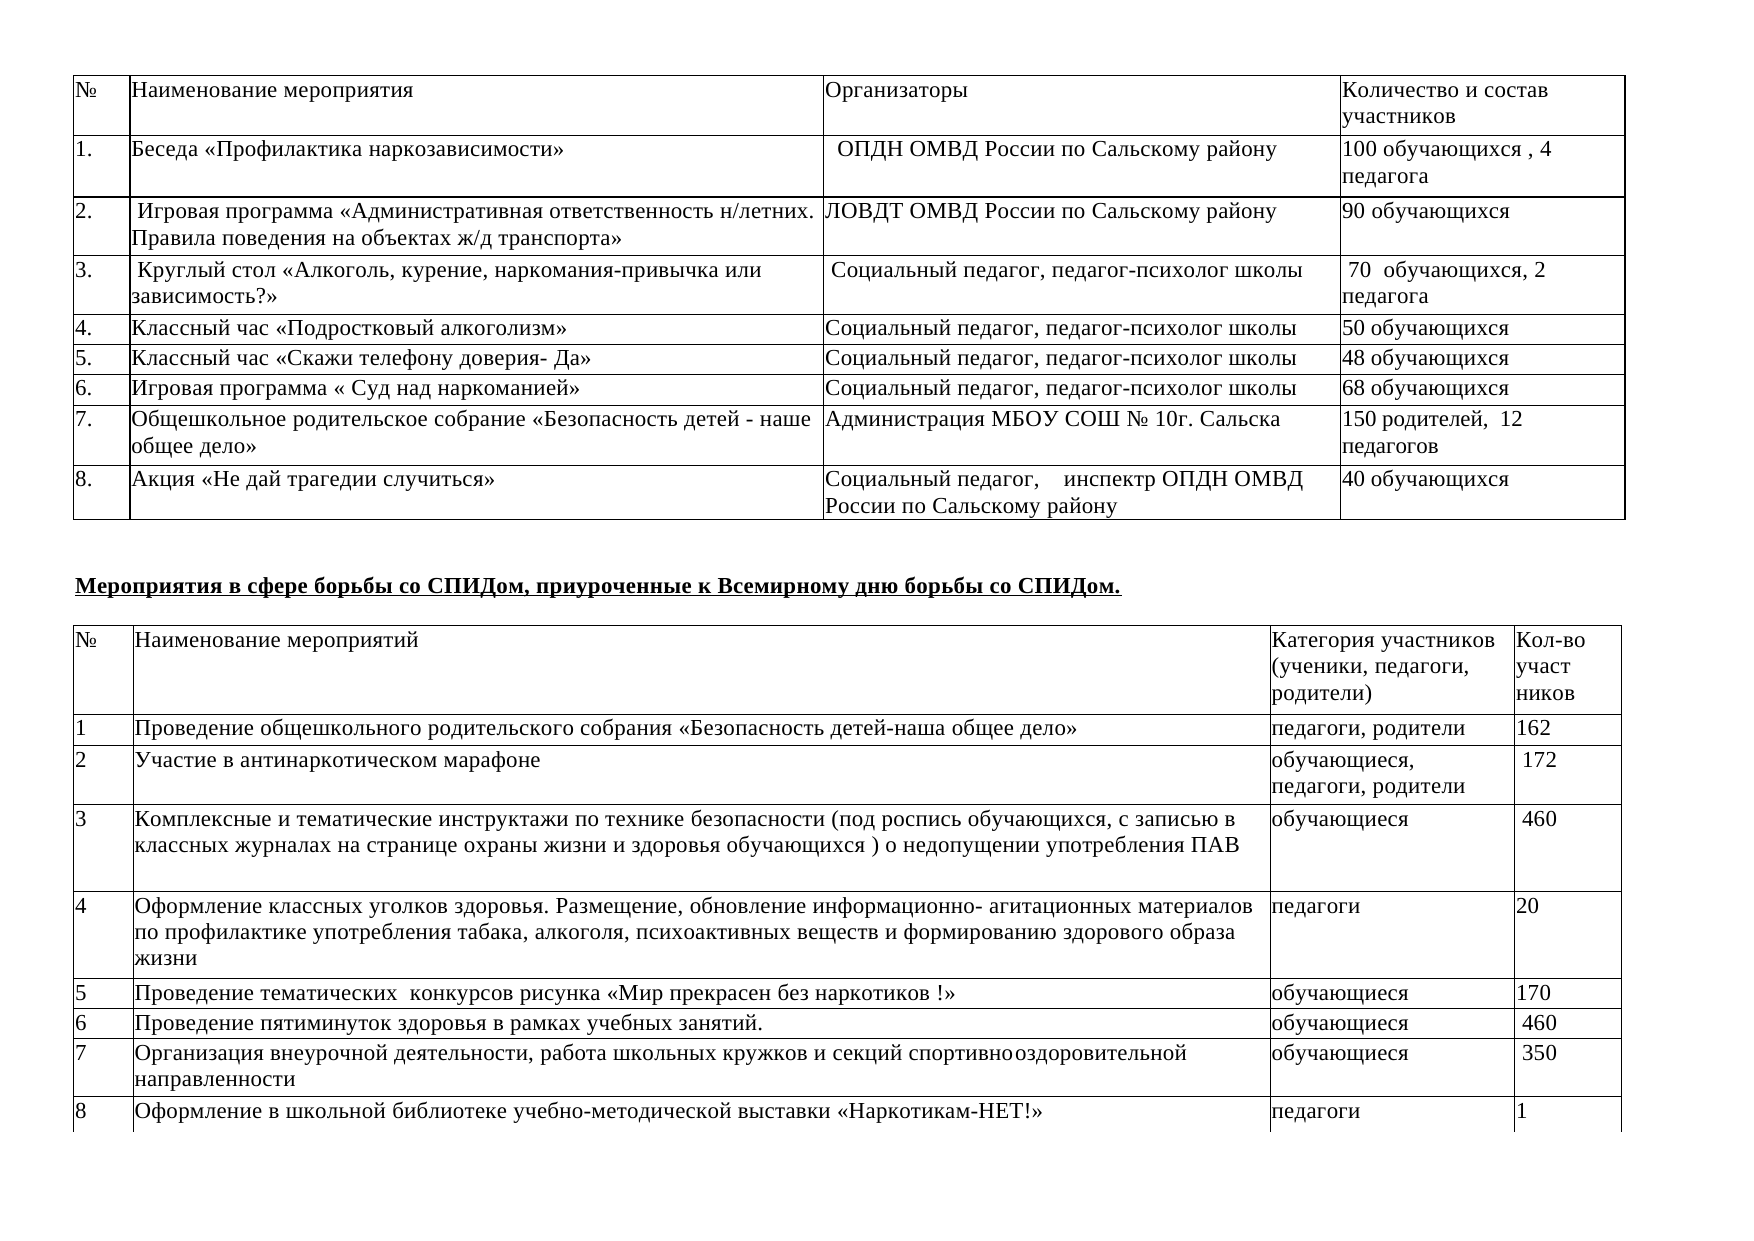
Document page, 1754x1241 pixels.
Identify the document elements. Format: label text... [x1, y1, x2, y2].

table_cell обучающиеся [1271, 979, 1514, 1008]
table_cell 162 [1515, 715, 1621, 745]
table_cell ЛОВДТ ОМВД России по Сальскому району [824, 198, 1340, 255]
table_cell 90 обучающихся [1341, 198, 1624, 255]
table_cell 460 [1515, 805, 1621, 891]
table_header № [74, 76, 129, 134]
table_cell Оформление в школьной библиотеке учебно-методической выставки «Наркотикам-НЕТ!» [134, 1097, 1270, 1132]
table_cell 48 обучающихся [1341, 345, 1624, 373]
table_cell 6. [74, 375, 129, 404]
table_cell Организация внеурочной деятельности, работа школьных кружков и секций спортивнооздоровительной направленности [134, 1039, 1270, 1096]
table_cell обучающиеся, педагоги, родители [1271, 746, 1514, 804]
table_cell Классный час «Подростковый алкоголизм» [131, 315, 823, 343]
table_cell Акция «Не дай трагедии случиться» [131, 466, 823, 519]
table_cell педагоги [1271, 892, 1514, 978]
table_cell обучающиеся [1271, 805, 1514, 891]
table_cell 170 [1515, 979, 1621, 1008]
table_cell 20 [1515, 892, 1621, 978]
table_cell Игровая программа «Административная ответственность н/летних. Правила поведения на объектах ж/д транспорта» [131, 198, 823, 255]
table_cell 5 [74, 979, 133, 1008]
text Мероприятия в сфере борьбы со СПИДом, приуроченные к Всемирному дню борьбы со СПИДом. [75, 572, 1679, 598]
table_cell Проведение пятиминуток здоровья в рамках учебных занятий. [134, 1009, 1270, 1038]
table_cell Социальный педагог, педагог-психолог школы [824, 375, 1340, 404]
table_cell 8. [74, 466, 129, 519]
table_cell 2. [74, 198, 129, 255]
table_cell Оформление классных уголков здоровья. Размещение, обновление информационно- агитационных материалов по профилактике употребления табака, алкоголя, психоактивных веществ и формированию здорового образа жизни [134, 892, 1270, 978]
table_cell 460 [1515, 1009, 1621, 1038]
table_cell 150 родителей, 12 педагогов [1341, 406, 1624, 464]
table_header № [74, 626, 133, 713]
table_cell Социальный педагог, педагог-психолог школы [824, 256, 1340, 313]
table_cell обучающиеся [1271, 1039, 1514, 1096]
table_cell 1. [74, 136, 129, 196]
table_cell 100 обучающихся , 4 педагога [1341, 136, 1624, 196]
table_cell Администрация МБОУ СОШ № 10г. Сальска [824, 406, 1340, 464]
table_cell 4. [74, 315, 129, 343]
table_cell 350 [1515, 1039, 1621, 1096]
table_cell 7. [74, 406, 129, 464]
table_cell 3 [74, 805, 133, 891]
table_cell 7 [74, 1039, 133, 1096]
table_cell Круглый стол «Алкоголь, курение, наркомания-привычка или зависимость?» [131, 256, 823, 313]
table_cell Игровая программа « Суд над наркоманией» [131, 375, 823, 404]
table_cell 68 обучающихся [1341, 375, 1624, 404]
table_cell 5. [74, 345, 129, 373]
table_cell Комплексные и тематические инструктажи по технике безопасности (под роспись обучающихся, с записью в классных журналах на странице охраны жизни и здоровья обучающихся ) о недопущении употребления ПАВ [134, 805, 1270, 891]
table_cell Беседа «Профилактика наркозависимости» [131, 136, 823, 196]
table_cell 8 [74, 1097, 133, 1132]
table_cell 3. [74, 256, 129, 313]
table_cell 1 [1515, 1097, 1621, 1132]
table_cell 6 [74, 1009, 133, 1038]
table_header Кол-во участ ников [1515, 626, 1621, 713]
table_cell Социальный педагог, педагог-психолог школы [824, 315, 1340, 343]
table_cell Участие в антинаркотическом марафоне [134, 746, 1270, 804]
table_cell педагоги [1271, 1097, 1514, 1132]
table_cell 172 [1515, 746, 1621, 804]
table_cell Общешкольное родительское собрание «Безопасность детей - наше общее дело» [131, 406, 823, 464]
table_cell Социальный педагог, инспектр ОПДН ОМВД России по Сальскому району [824, 466, 1340, 519]
table_cell педагоги, родители [1271, 715, 1514, 745]
table_cell 4 [74, 892, 133, 978]
table_header Количество и состав участников [1341, 76, 1624, 134]
table_cell обучающиеся [1271, 1009, 1514, 1038]
table_cell Проведение тематических конкурсов рисунка «Мир прекрасен без наркотиков !» [134, 979, 1270, 1008]
table_header Наименование мероприятий [134, 626, 1270, 713]
table_header Организаторы [824, 76, 1340, 134]
table_cell 2 [74, 746, 133, 804]
table_cell 40 обучающихся [1341, 466, 1624, 519]
table_cell 50 обучающихся [1341, 315, 1624, 343]
table_header Наименование мероприятия [131, 76, 823, 134]
table_cell Проведение общешкольного родительского собрания «Безопасность детей-наша общее дело» [134, 715, 1270, 745]
table_cell 70 обучающихся, 2 педагога [1341, 256, 1624, 313]
table_cell 1 [74, 715, 133, 745]
table_header Категория участников (ученики, педагоги, родители) [1271, 626, 1514, 713]
table_cell ОПДН ОМВД России по Сальскому району [824, 136, 1340, 196]
table_cell Социальный педагог, педагог-психолог школы [824, 345, 1340, 373]
table_cell Классный час «Скажи телефону доверия- Да» [131, 345, 823, 373]
